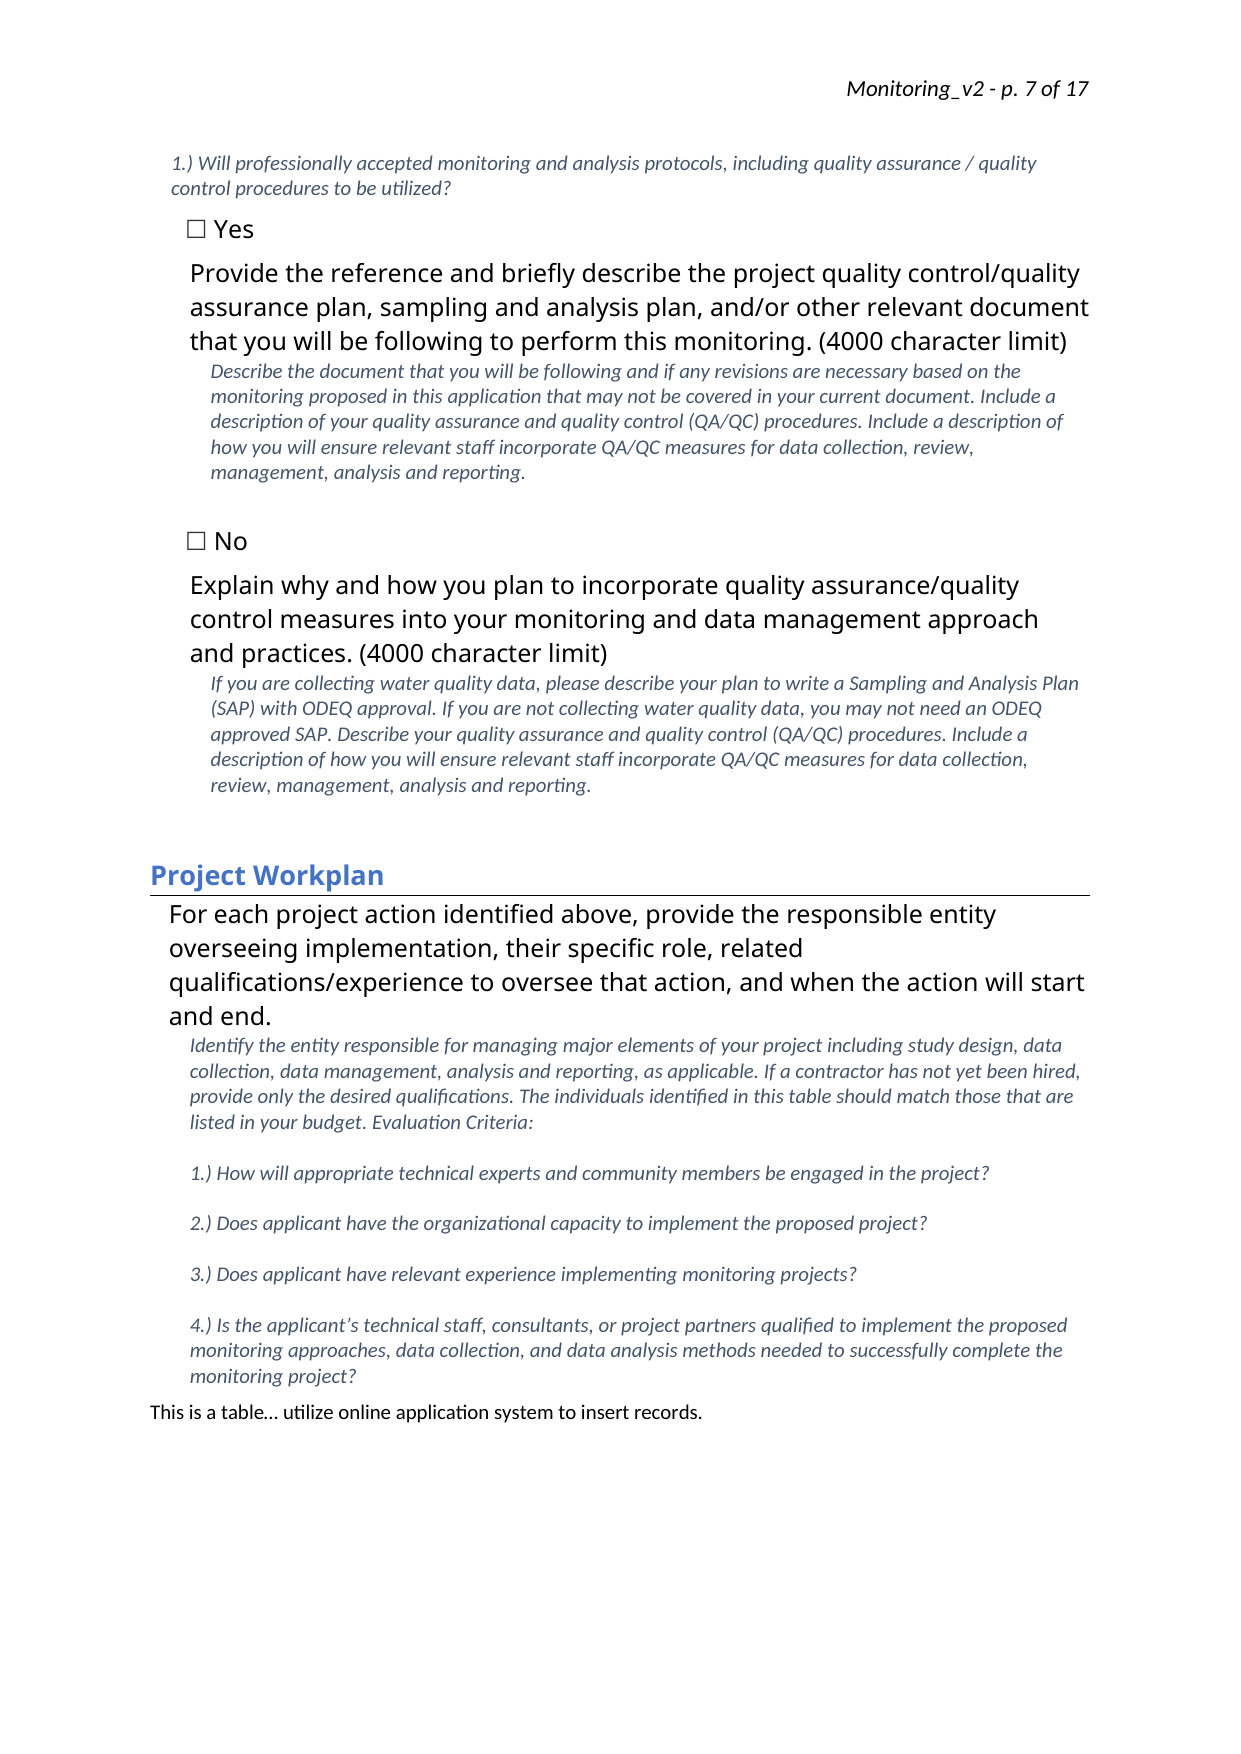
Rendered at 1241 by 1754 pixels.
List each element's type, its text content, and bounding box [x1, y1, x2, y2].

text Yes [179, 211, 1090, 245]
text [171, 150, 1090, 201]
text Explain why and how you plan to incorporate quality assurance/quality control measures into your monitoring and data management approach and practices. (4000 character limit) [189, 568, 1090, 670]
text No [179, 523, 1090, 557]
text Provide the reference and briefly describe the project quality control/quality assurance plan, sampling and analysis plan, and/or other relevant document that you will be following to perform this monitoring. (4000 character limit) [189, 256, 1090, 358]
text For each project action identified above, provide the responsible entity overseeing implementation, their specific role, related qualifications/experience to oversee that action, and when the action will start and end. [169, 896, 1090, 1033]
text This is a table… utilize online application system to insert records. [150, 1399, 1090, 1424]
text Identify the entity responsible for managing major elements of your project including study design, data collection, data management, analysis and reporting, as applicable. If a contractor has not yet been hired, provide only the desired qualifications. The individuals identified in this table should match those that are listed in your budget. Evaluation Criteria: 1.) How will appropriate technical experts and community members be engaged in the project? 2.) Does applicant have the organizational capacity to implement the proposed project? 3.) Does applicant have relevant experience implementing monitoring projects? 4.) Is the applicant’s technical staff, consultants, or project partners qualified to implement the proposed monitoring approaches, data collection, and data analysis methods needed to successfully complete the monitoring project? [189, 1033, 1090, 1388]
subtitle Project Workplan [150, 856, 1090, 895]
text Describe the document that you will be following and if any revisions are necessary based on the monitoring proposed in this application that may not be covered in your current document. Include a description of your quality assurance and quality control (QA/QC) procedures. Include a description of how you will ensure relevant staff incorporate QA/QC measures for data collection, review, management, analysis and reporting. [210, 358, 1090, 485]
text If you are collecting water quality data, please describe your plan to write a Sampling and Analysis Plan (SAP) with ODEQ approval. If you are not collecting water quality data, you may not need an ODEQ approved SAP. Describe your quality assurance and quality control (QA/QC) procedures. Include a description of how you will ensure relevant staff incorporate QA/QC measures for data collection, review, management, analysis and reporting. [210, 670, 1090, 797]
